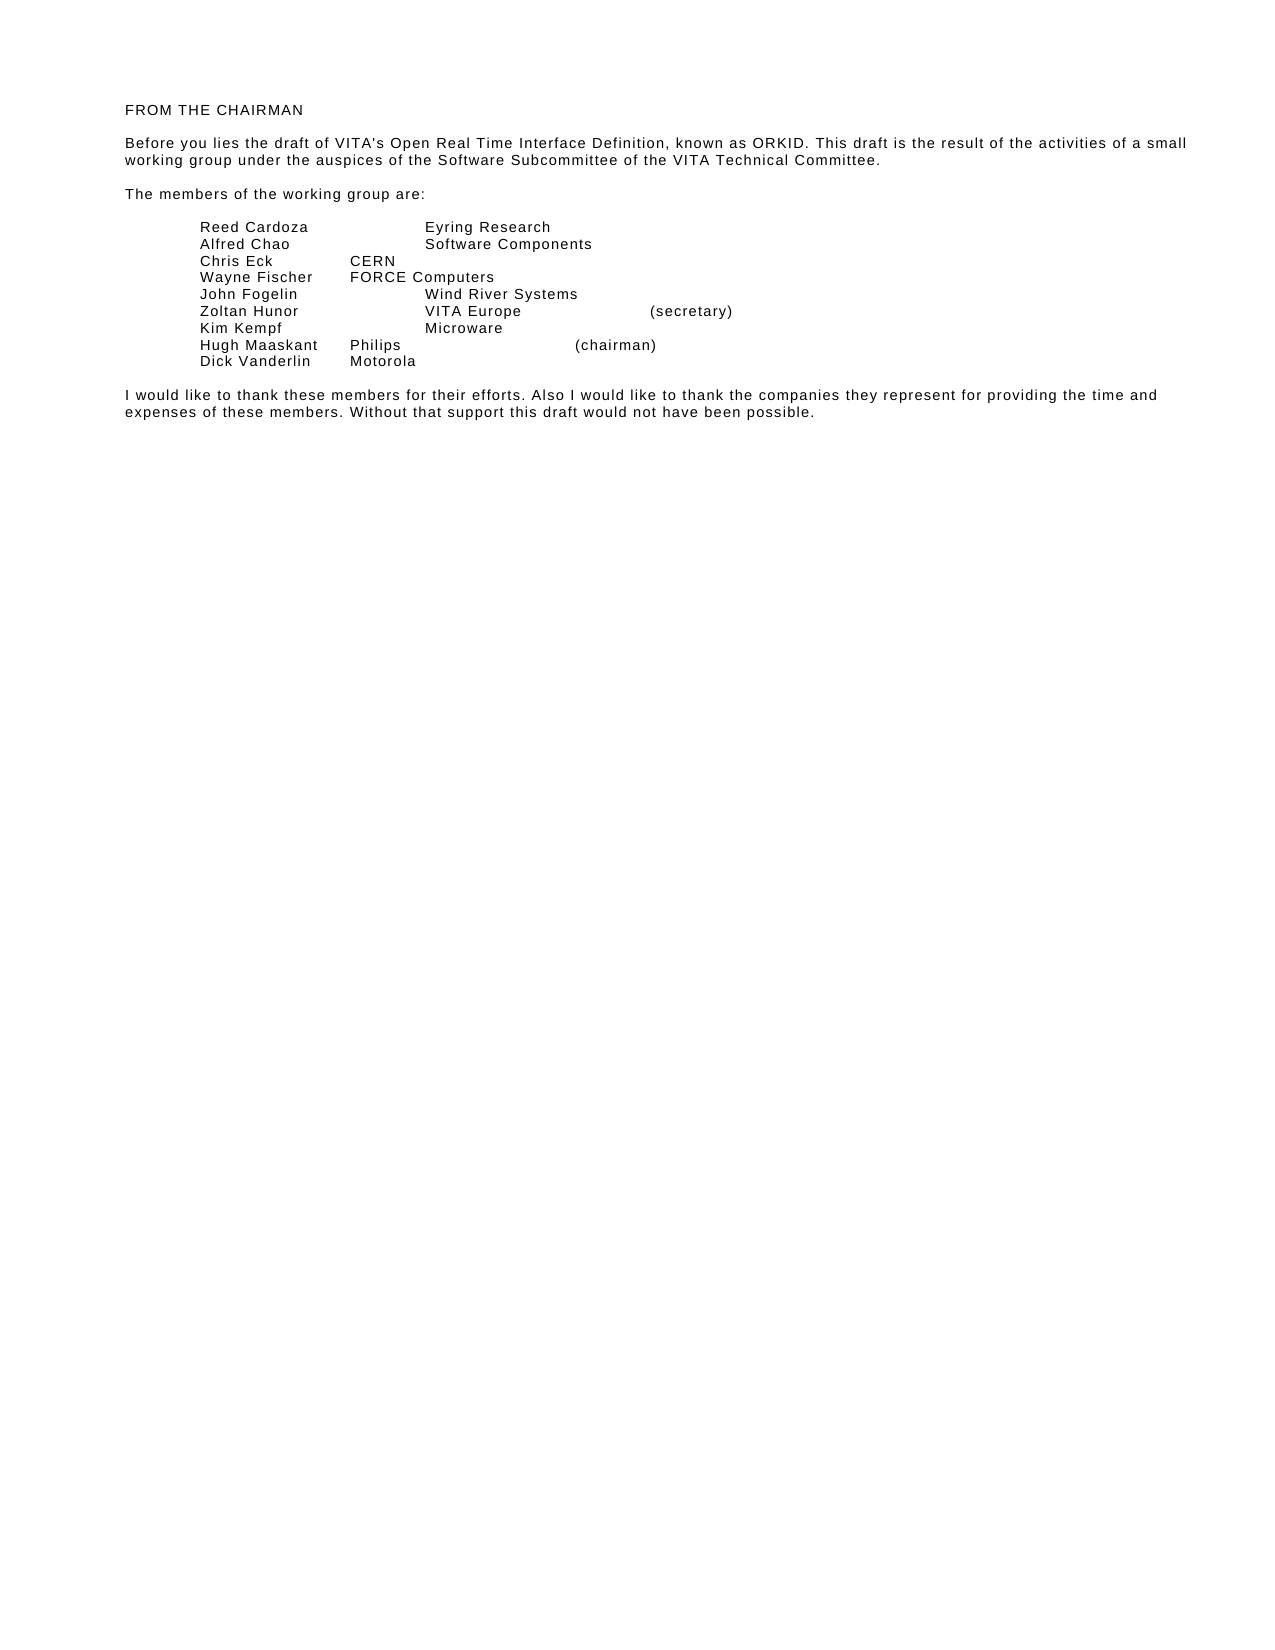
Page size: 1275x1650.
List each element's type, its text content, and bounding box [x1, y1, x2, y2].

text Kim Kempf Microware [125, 319, 1219, 336]
text Dick Vanderlin Motorola [125, 353, 1219, 370]
text I would like to thank these members for their efforts. Also I would like to thank the companies they represent for providing the time and expenses of these members. Without that support this draft would not have been possible.FOREWORD [125, 387, 1219, 420]
text The members of the working group are: [125, 185, 1219, 202]
text Hugh Maaskant Philips (chairman) [200, 336, 1219, 353]
text Before you lies the draft of VITA's Open Real Time Interface Definition, known as ORKID. This draft is the result of the activities of a small working group under the auspices of the Software Subcommittee of the VITA Technical Committee. [125, 135, 1219, 168]
text Zoltan Hunor VITA Europe (secretary) [125, 303, 1219, 319]
text Reed Cardoza Eyring Research [125, 219, 1219, 236]
text Alfred Chao Software Components [125, 236, 1219, 252]
text Wayne Fischer FORCE Computers [125, 269, 1219, 286]
text John Fogelin Wind River Systems [125, 286, 1219, 303]
text FROM THE CHAIRMAN [125, 101, 1219, 118]
text Chris Eck CERN [125, 252, 1219, 269]
